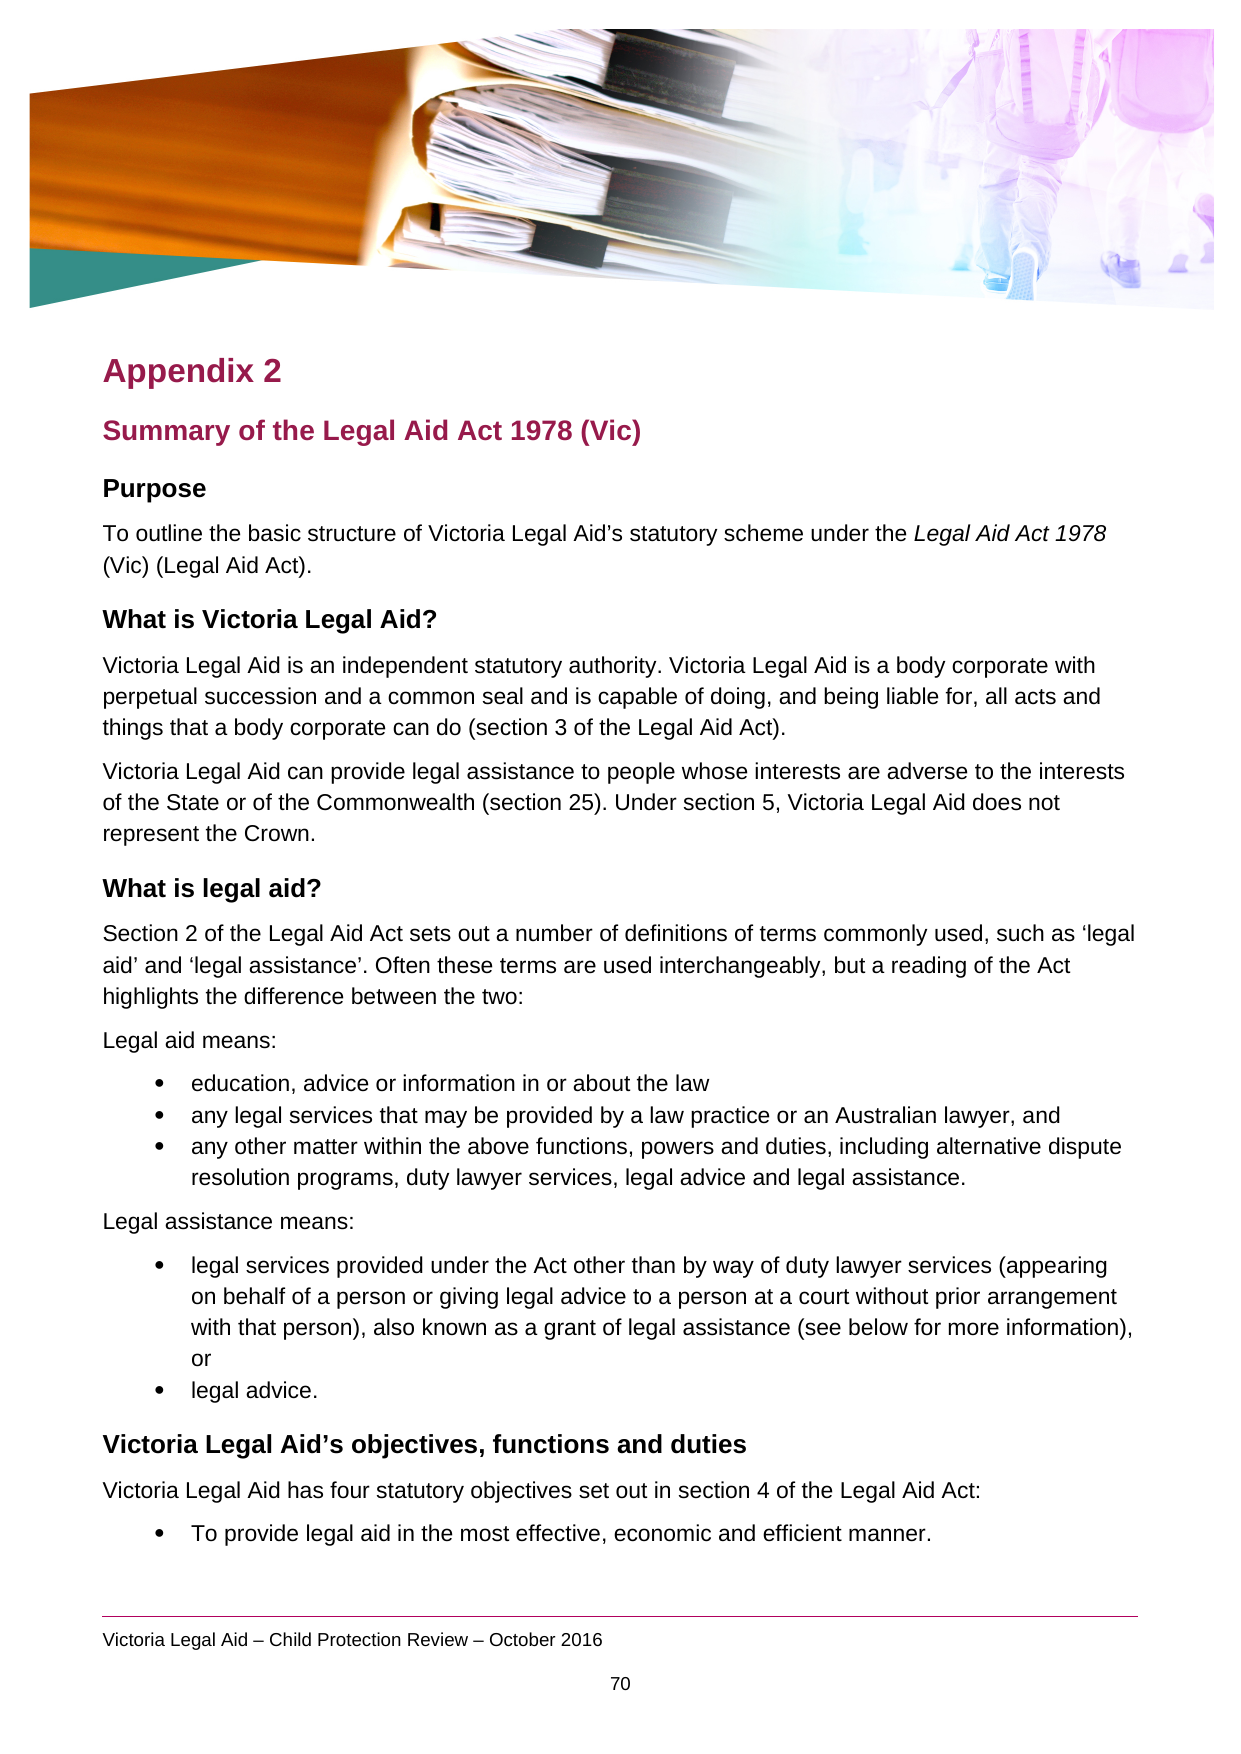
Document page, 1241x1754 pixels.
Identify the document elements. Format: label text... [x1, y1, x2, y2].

subtitle Purpose [102, 472, 1138, 503]
picture [29, 29, 1215, 326]
text Legal aid means: [102, 1022, 1138, 1053]
subtitle Appendix 2 [102, 135, 1138, 389]
text Victoria Legal Aid can provide legal assistance to people whose interests are adverse to the interests of the State or of the Commonwealth (section 25). Under section 5, Victoria Legal Aid does not represent the Crown. [102, 753, 1138, 847]
text Legal assistance means: [102, 1203, 1138, 1234]
subtitle What is Victoria Legal Aid? [102, 603, 1138, 634]
list any other matter within the above functions, powers and duties, including alternative dispute resolution programs, duty lawyer services, legal advice and legal assistance. [155, 1128, 1138, 1191]
list any legal services that may be provided by a law practice or an Australian lawyer, and [155, 1097, 1138, 1128]
text To outline the basic structure of Victoria Legal Aid’s statutory scheme under the Legal Aid Act 1978 (Vic) (Legal Aid Act). [102, 516, 1138, 578]
subtitle Summary of the Legal Aid Act 1978 (Vic) [102, 414, 1138, 447]
list legal services provided under the Act other than by way of duty lawyer services (appearing on behalf of a person or giving legal advice to a person at a court without prior arrangement with that person), also known as a grant of legal assistance (see below for more information), or [155, 1247, 1138, 1372]
text Victoria Legal Aid is an independent statutory authority. Victoria Legal Aid is a body corporate with perpetual succession and a common seal and is capable of doing, and being liable for, all acts and things that a body corporate can do (section 3 of the Legal Aid Act). [102, 647, 1138, 741]
subtitle Victoria Legal Aid’s objectives, functions and duties [102, 1428, 1138, 1459]
list To provide legal aid in the most effective, economic and efficient manner. [155, 1516, 1138, 1547]
list education, advice or information in or about the law [155, 1066, 1138, 1097]
text Section 2 of the Legal Aid Act sets out a number of definitions of terms commonly used, such as ‘legal aid’ and ‘legal assistance’. Often these terms are used interchangeably, but a reading of the Act highlights the difference between the two: [102, 916, 1138, 1009]
list legal advice. [155, 1372, 1138, 1403]
subtitle What is legal aid? [102, 872, 1138, 903]
text Victoria Legal Aid has four statutory objectives set out in section 4 of the Legal Aid Act: [102, 1472, 1138, 1503]
